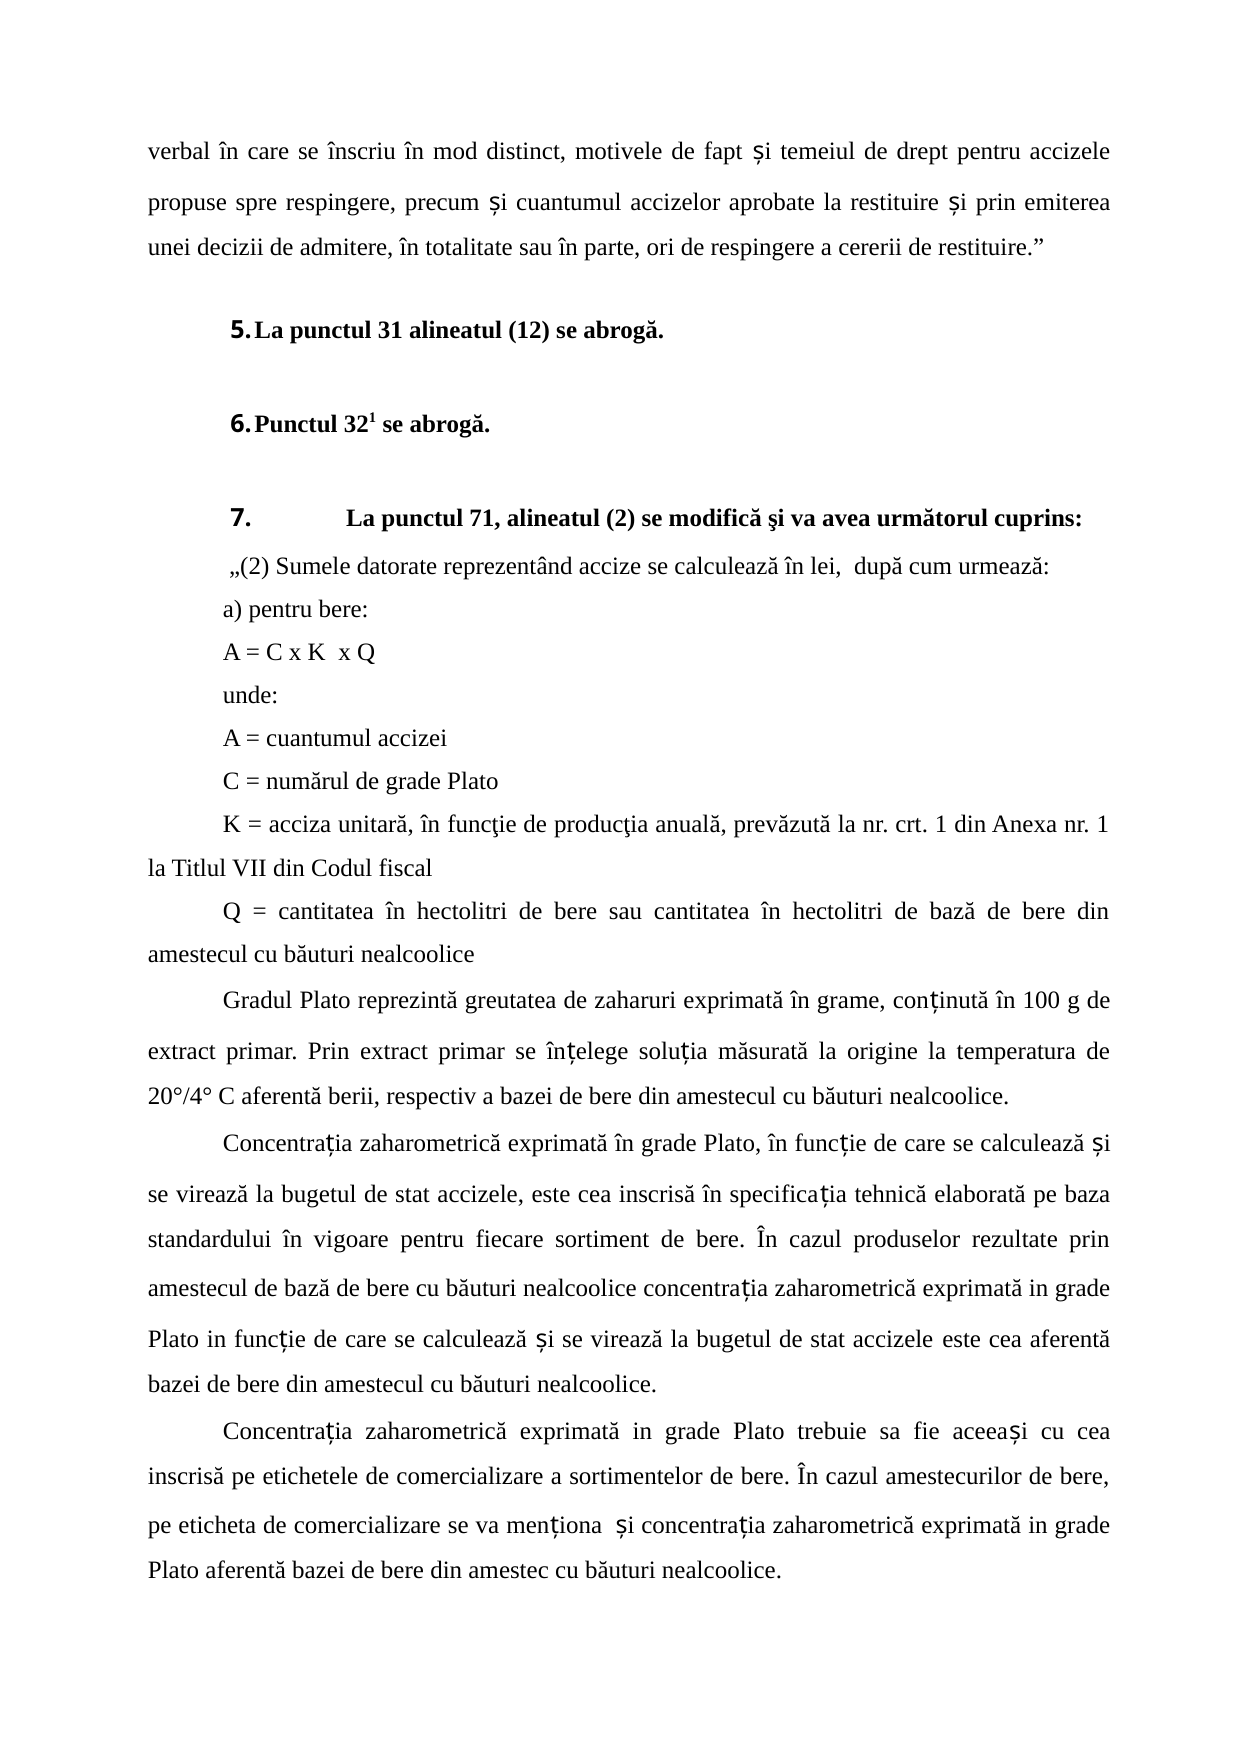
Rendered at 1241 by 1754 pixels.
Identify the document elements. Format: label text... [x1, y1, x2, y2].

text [148, 133, 1111, 261]
text Q = cantitatea în hectolitri de bere sau cantitatea în hectolitri de bază de bere din amestecul cu băuturi nealcoolice [148, 896, 1111, 968]
list La punctul 31 alineatul (12) se abrogă. [177, 311, 1111, 345]
text Concentrația zaharometrică exprimată in grade Plato trebuie sa fie aceeași cu cea inscrisă pe etichetele de comercializare a sortimentelor de bere. În cazul amestecurilor de bere, pe eticheta de comercializare se va menționa și concentrația zaharometrică exprimată in grade Plato aferentă bazei de bere din amestec cu băuturi nealcoolice. [148, 1412, 1111, 1584]
text „(2) Sumele datorate reprezentând accize se calculează în lei, după cum urmează: [148, 551, 1111, 579]
list Punctul 321 se abrogă. [177, 406, 1111, 439]
text Concentrația zaharometrică exprimată în grade Plato, în funcție de care se calculează și se virează la bugetul de stat accizele, este cea inscrisă în specificația tehnică elaborată pe baza standardului în vigoare pentru fiecare sortiment de bere. În cazul produselor rezultate prin amestecul de bază de bere cu băuturi nealcoolice concentrația zaharometrică exprimată in grade Plato in funcție de care se calculează și se virează la bugetul de stat accizele este cea aferentă bazei de bere din amestecul cu băuturi nealcoolice. [148, 1124, 1111, 1398]
text K = acciza unitară, în funcţie de producţia anuală, prevăzută la nr. crt. 1 din Anexa nr. 1 la Titlul VII din Codul fiscal [148, 809, 1111, 881]
text A = C x K x Q [148, 637, 1111, 666]
text a) pentru bere: [148, 594, 1111, 623]
text A = cuantumul accizei [148, 723, 1111, 752]
text unde: [148, 680, 1111, 709]
text Gradul Plato reprezintă greutatea de zaharuri exprimată în grame, conținută în 100 g de extract primar. Prin extract primar se înțelege soluția măsurată la origine la temperatura de 20°/4° C aferentă berii, respectiv a bazei de bere din amestecul cu băuturi nealcoolice. [148, 982, 1111, 1110]
list La punctul 71, alineatul (2) se modifică şi va avea următorul cuprins: [201, 500, 1111, 534]
text C = numărul de grade Plato [148, 766, 1111, 795]
